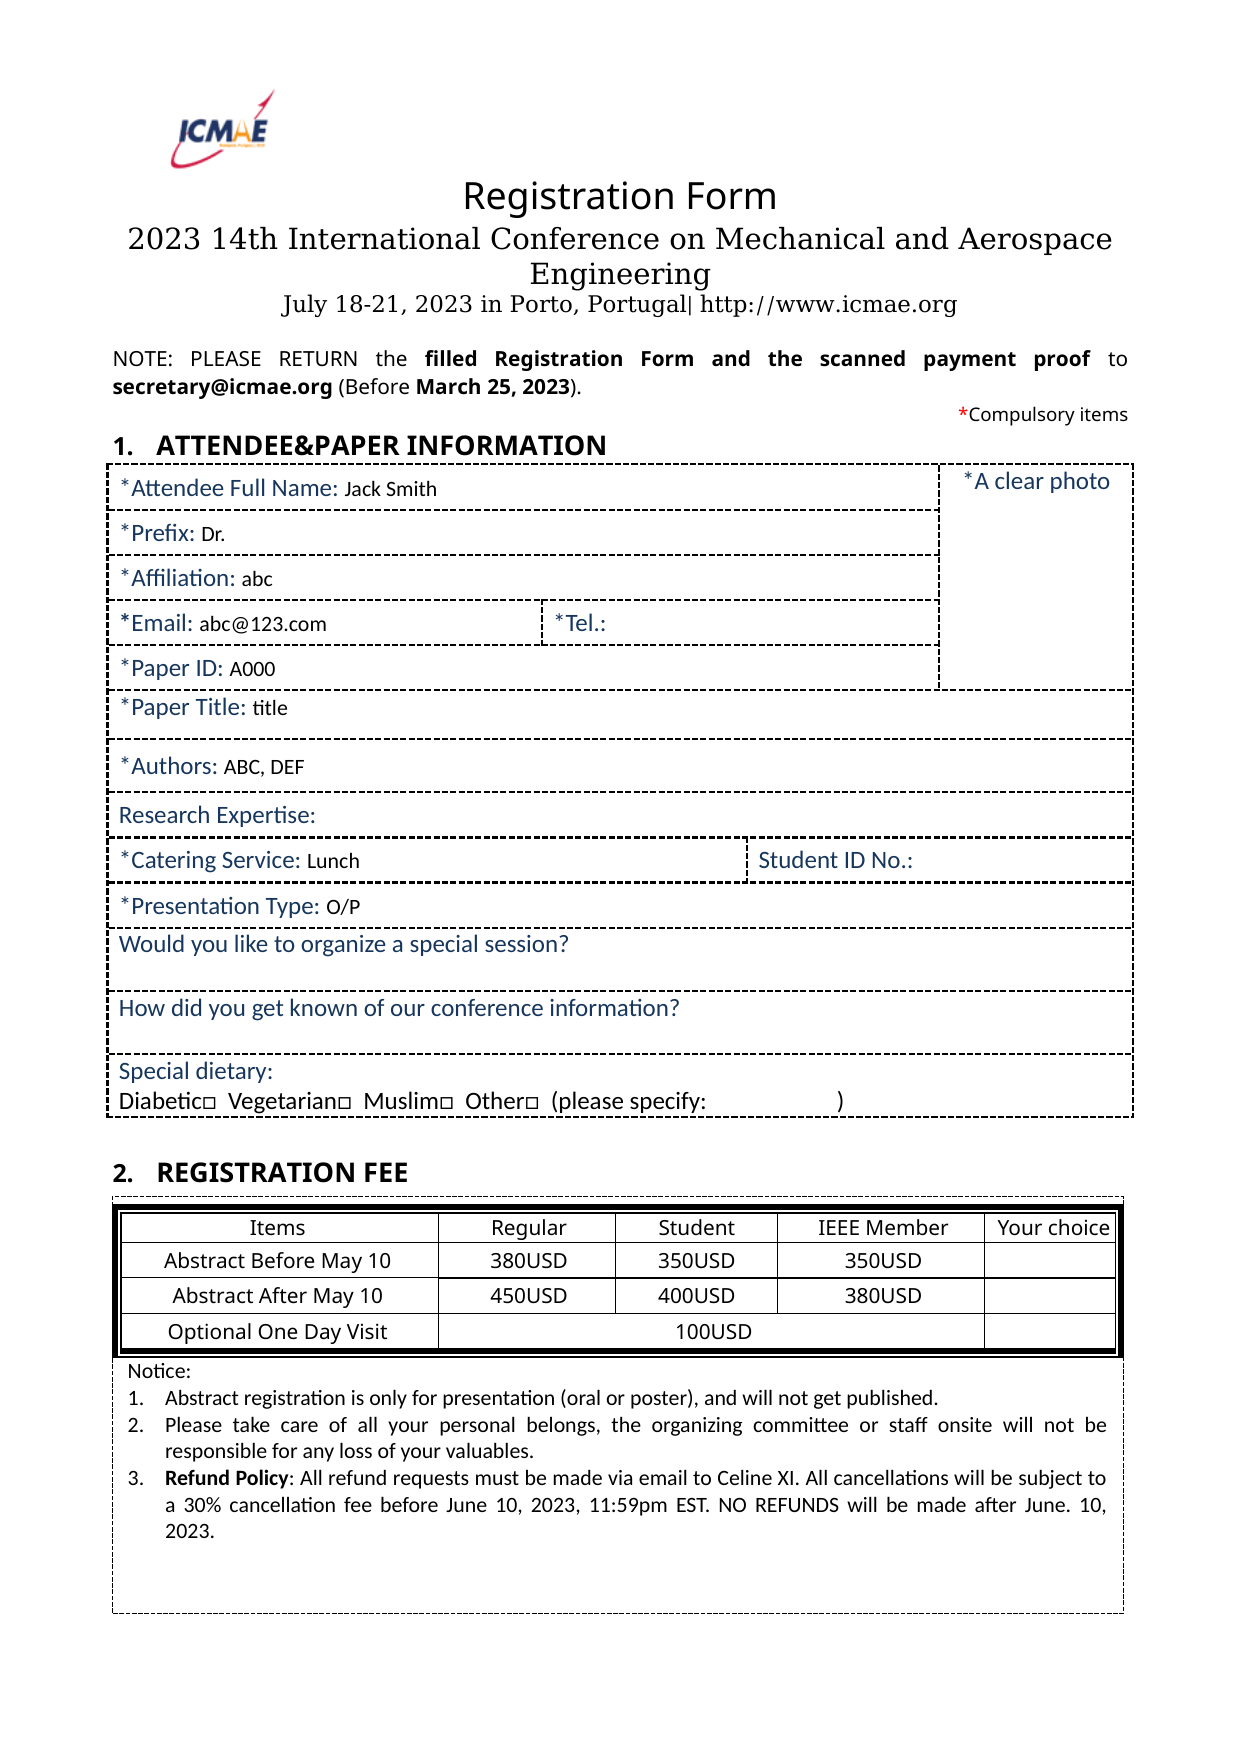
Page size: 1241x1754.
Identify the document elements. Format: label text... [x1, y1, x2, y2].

table_cell *Presentation Type: [108, 881, 1133, 927]
table_cell *Paper Title: [108, 689, 1133, 738]
table_header *Attendee Full Name: [108, 463, 939, 508]
text July 18-21, 2023 in Porto, Portugal| http://www.icmae.org [112, 290, 1128, 318]
table_cell How did you get known of our conference information? [108, 990, 1133, 1053]
table_cell *Paper ID: [108, 644, 939, 689]
text *Compulsory items [112, 401, 1128, 426]
list ATTENDEE&PAPER INFORMATION [112, 426, 1128, 463]
picture [112, 88, 341, 170]
table_cell Special dietary: Diabetic□ Vegetarian□ Muslim□ Other□ (please specify: ) [108, 1053, 1133, 1116]
table_cell Research Expertise: [108, 791, 1133, 836]
list REGISTRATION FEE [112, 1153, 1128, 1190]
table_cell *Authors: [108, 738, 1133, 791]
table_cell Student ID No.: [747, 836, 1133, 881]
text 2023 14th International Conference on Mechanical and Aerospace Engineering [112, 220, 1128, 290]
table_cell *Prefix: [108, 509, 939, 553]
table_cell *Email: [108, 599, 542, 644]
text NOTE: PLEASE RETURN the filled Registration Form and the scanned payment proof to secretary@icmae.org (Before March 25, 2023). [112, 344, 1128, 401]
table_cell *Catering Service: [108, 836, 747, 881]
text Registration Form [112, 169, 1128, 220]
table_cell *Affiliation: [108, 554, 939, 599]
table_cell *Tel.: [542, 599, 939, 644]
table_header *A clear photo [939, 463, 1133, 689]
table_cell Would you like to organize a special session? [108, 927, 1133, 990]
